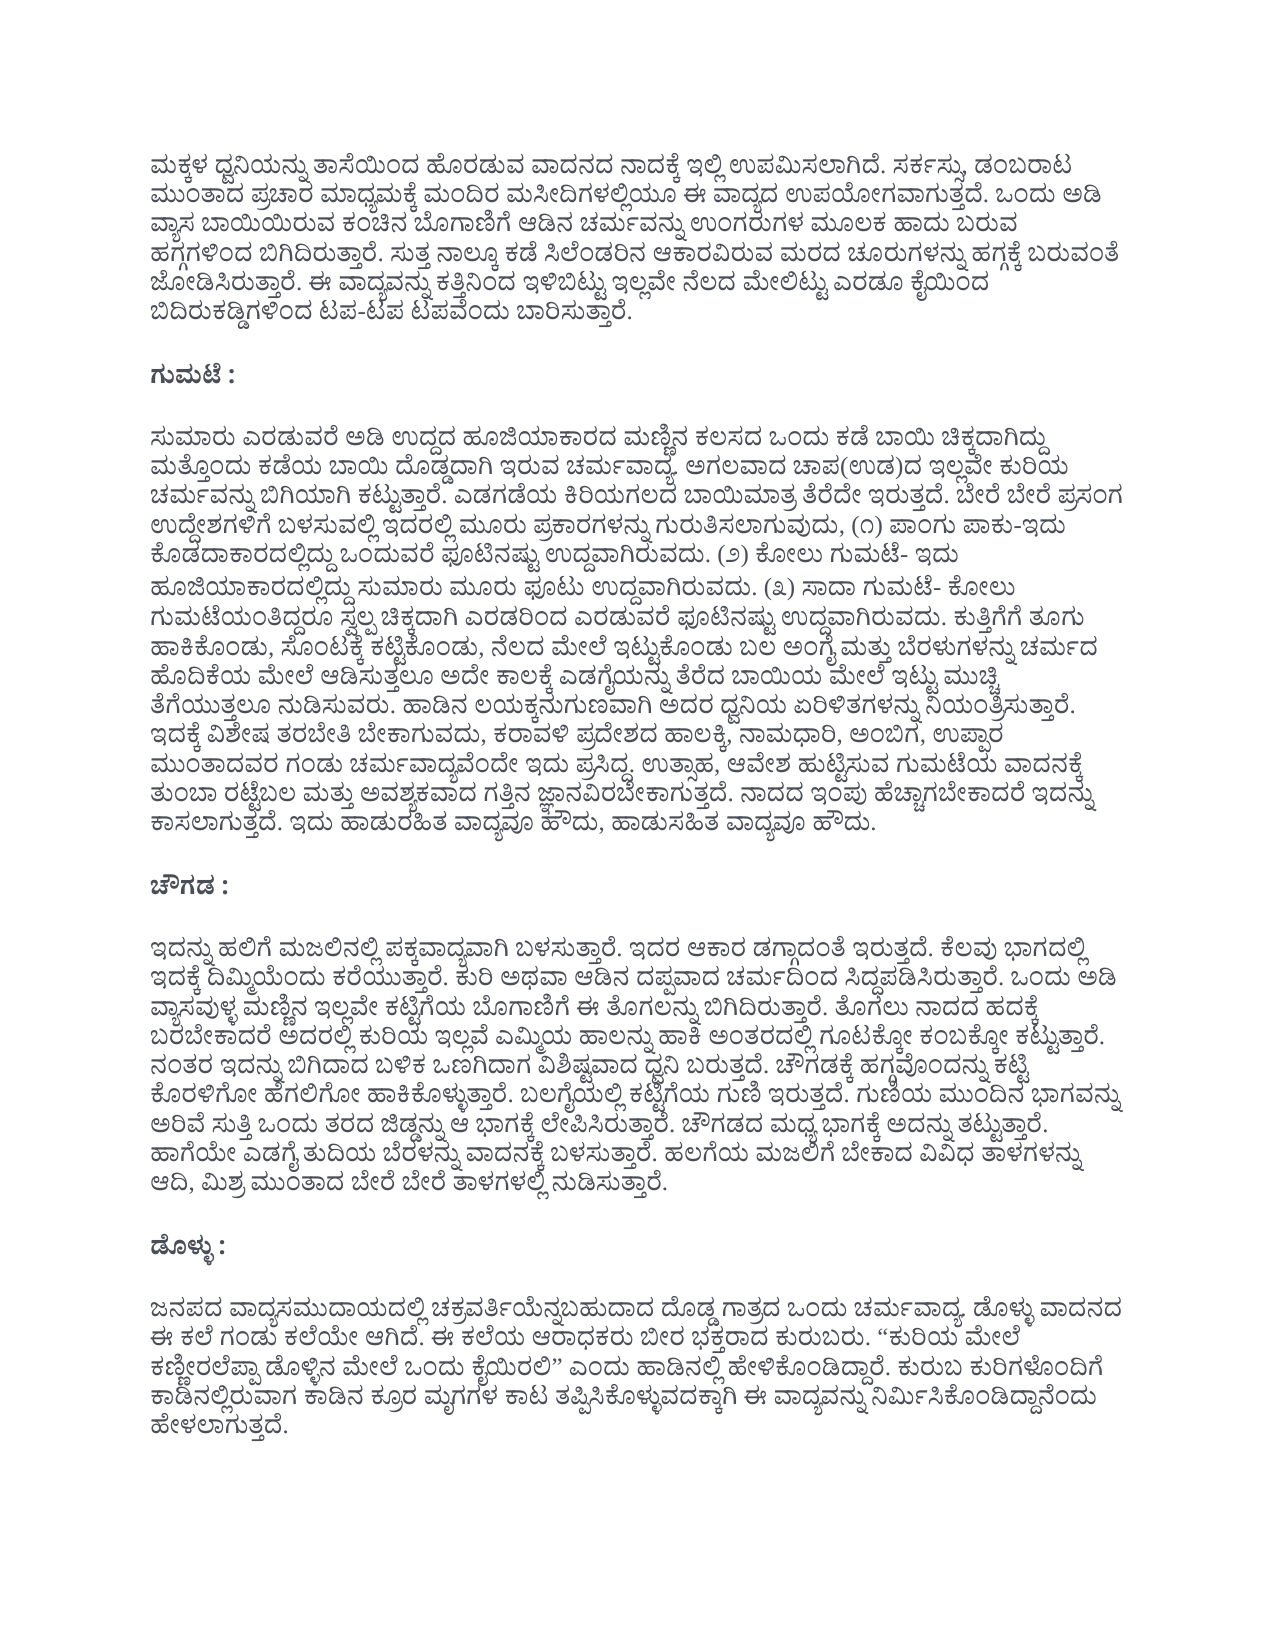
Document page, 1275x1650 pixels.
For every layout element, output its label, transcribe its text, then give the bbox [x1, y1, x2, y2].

text ಇದನ್ನು ಹಲಿಗೆ ಮಜಲಿನಲ್ಲಿ ಪಕ್ಕವಾದ್ಯವಾಗಿ ಬಳಸುತ್ತಾರೆ. ಇದರ ಆಕಾರ ಡಗ್ಗಾದಂತೆ ಇರುತ್ತದೆ. ಕೆಲವು ಭಾಗದಲ್ಲಿ ಇದಕ್ಕೆ ದಿಮ್ಮಿಯೆಂದು ಕರೆಯುತ್ತಾರೆ. ಕುರಿ ಅಥವಾ ಆಡಿನ ದಪ್ಪವಾದ ಚರ್ಮದಿಂದ ಸಿದ್ಧಪಡಿಸಿರುತ್ತಾರೆ. ಒಂದು ಅಡಿ ವ್ಯಾಸವುಳ್ಳ ಮಣ್ಣಿನ ಇಲ್ಲವೇ ಕಟ್ಟಿಗೆಯ ಬೊಗಾಣಿಗೆ ಈ ತೊಗಲನ್ನು ಬಿಗಿದಿರುತ್ತಾರೆ. ತೊಗಲು ನಾದದ ಹದಕ್ಕೆ ಬರಬೇಕಾದರೆ ಅದರಲ್ಲಿ ಕುರಿಯ ಇಲ್ಲವೆ ಎಮ್ಮಿಯ ಹಾಲನ್ನು ಹಾಕಿ ಅಂತರದಲ್ಲಿ ಗೂಟಕ್ಕೋ ಕಂಬಕ್ಕೋ ಕಟ್ಟುತ್ತಾರೆ. ನಂತರ ಇದನ್ನು ಬಿಗಿದಾದ ಬಳಿಕ ಒಣಗಿದಾಗ ವಿಶಿಷ್ಟವಾದ ಧ್ವನಿ ಬರುತ್ತದೆ. ಚೌಗಡಕ್ಕೆ ಹಗ್ಗವೊಂದನ್ನು ಕಟ್ಟಿ ಕೊರಳಿಗೋ ಹೆಗಲಿಗೋ ಹಾಕಿಕೊಳ್ಳುತ್ತಾರೆ. ಬಲಗೈಯಲ್ಲಿ ಕಟ್ಟಿಗೆಯ ಗುಣಿ ಇರುತ್ತದೆ. ಗುಣಿಯ ಮುಂದಿನ ಭಾಗವನ್ನು ಅರಿವೆ ಸುತ್ತಿ ಒಂದು ತರದ ಜಿಡ್ಡನ್ನು ಆ ಭಾಗಕ್ಕೆ ಲೇಪಿಸಿರುತ್ತಾರೆ. ಚೌಗಡದ ಮಧ್ಯ ಭಾಗಕ್ಕೆ ಅದನ್ನು ತಟ್ಟುತ್ತಾರೆ. ಹಾಗೆಯೇ ಎಡಗೈ ತುದಿಯ ಬೆರಳನ್ನು ವಾದನಕ್ಕೆ ಬಳಸುತ್ತಾರೆ. ಹಲಗೆಯ ಮಜಲಿಗೆ ಬೇಕಾದ ವಿವಿಧ ತಾಳಗಳನ್ನು ಆದಿ, ಮಿಶ್ರ ಮುಂತಾದ ಬೇರೆ ಬೇರೆ ತಾಳಗಳಲ್ಲಿ ನುಡಿಸುತ್ತಾರೆ. [150, 933, 1125, 1197]
text ಚೌಗಡ : [150, 868, 1125, 902]
text ಸುಮಾರು ಎರಡುವರೆ ಅಡಿ ಉದ್ದದ ಹೂಜಿಯಾಕಾರದ ಮಣ್ಣಿನ ಕಲಸದ ಒಂದು ಕಡೆ ಬಾಯಿ ಚಿಕ್ಕದಾಗಿದ್ದು ಮತ್ತೊಂದು ಕಡೆಯ ಬಾಯಿ ದೊಡ್ಡದಾಗಿ ಇರುವ ಚರ್ಮವಾದ್ಯ. ಅಗಲವಾದ ಚಾಪ(ಉಡ)ದ ಇಲ್ಲವೇ ಕುರಿಯ ಚರ್ಮವನ್ನು ಬಿಗಿಯಾಗಿ ಕಟ್ಟುತ್ತಾರೆ. ಎಡಗಡೆಯ ಕಿರಿಯಗಲದ ಬಾಯಿಮಾತ್ರ ತೆರೆದೇ ಇರುತ್ತದೆ. ಬೇರೆ ಬೇರೆ ಪ್ರಸಂಗ ಉದ್ದೇಶಗಳಿಗೆ ಬಳಸುವಲ್ಲಿ ಇದರಲ್ಲಿ ಮೂರು ಪ್ರಕಾರಗಳನ್ನು ಗುರುತಿಸಲಾಗುವುದು, (೧) ಪಾಂಗು ಪಾಕು-ಇದು ಕೊಡದಾಕಾರದಲ್ಲಿದ್ದು ಒಂದುವರೆ ಫೂಟಿನಷ್ಟು ಉದ್ದವಾಗಿರುವದು. (೨) ಕೋಲು ಗುಮಟೆ- ಇದು ಹೂಜಿಯಾಕಾರದಲ್ಲಿದ್ದು ಸುಮಾರು ಮೂರು ಫೂಟು ಉದ್ದವಾಗಿರುವದು. (೩) ಸಾದಾ ಗುಮಟೆ- ಕೋಲು ಗುಮಟೆಯಂತಿದ್ದರೂ ಸ್ವಲ್ಪ ಚಿಕ್ಕದಾಗಿ ಎರಡರಿಂದ ಎರಡುವರೆ ಫೂಟಿನಷ್ಟು ಉದ್ದವಾಗಿರುವದು. ಕುತ್ತಿಗೆಗೆ ತೂಗು ಹಾಕಿಕೊಂಡು, ಸೊಂಟಕ್ಕೆ ಕಟ್ಟಿಕೊಂಡು, ನೆಲದ ಮೇಲೆ ಇಟ್ಟುಕೊಂಡು ಬಲ ಅಂಗೈ ಮತ್ತು ಬೆರಳುಗಳನ್ನು ಚರ್ಮದ ಹೊದಿಕೆಯ ಮೇಲೆ ಆಡಿಸುತ್ತಲೂ ಅದೇ ಕಾಲಕ್ಕೆ ಎಡಗೈಯನ್ನು ತೆರೆದ ಬಾಯಿಯ ಮೇಲೆ ಇಟ್ಟು ಮುಚ್ಚಿ ತೆಗೆಯುತ್ತಲೂ ನುಡಿಸುವರು. ಹಾಡಿನ ಲಯಕ್ಕನುಗುಣವಾಗಿ ಅದರ ಧ್ವನಿಯ ಏರಿಳಿತಗಳನ್ನು ನಿಯಂತ್ರಿಸುತ್ತಾರೆ. ಇದಕ್ಕೆ ವಿಶೇಷ ತರಬೇತಿ ಬೇಕಾಗುವದು, ಕರಾವಳಿ ಪ್ರದೇಶದ ಹಾಲಕ್ಕಿ, ನಾಮಧಾರಿ, ಅಂಬಿಗ, ಉಪ್ಪಾರ ಮುಂತಾದವರ ಗಂಡು ಚರ್ಮವಾದ್ಯವೆಂದೇ ಇದು ಪ್ರಸಿದ್ಧ. ಉತ್ಸಾಹ, ಆವೇಶ ಹುಟ್ಟಿಸುವ ಗುಮಟೆಯ ವಾದನಕ್ಕೆ ತುಂಬಾ ರಟ್ಟೆಬಲ ಮತ್ತು ಅವಶ್ಯಕವಾದ ಗತ್ತಿನ ಜ್ಞಾನವಿರಬೇಕಾಗುತ್ತದೆ. ನಾದದ ಇಂಪು ಹೆಚ್ಚಾಗಬೇಕಾದರೆ ಇದನ್ನು ಕಾಸಲಾಗುತ್ತದೆ. ಇದು ಹಾಡುರಹಿತ ವಾದ್ಯವೂ ಹೌದು, ಹಾಡುಸಹಿತ ವಾದ್ಯವೂ ಹೌದು. [150, 422, 1125, 837]
text ಜನಪದ ವಾದ್ಯಸಮುದಾಯದಲ್ಲಿ ಚಕ್ರವರ್ತಿಯೆನ್ನಬಹುದಾದ ದೊಡ್ಡ ಗಾತ್ರದ ಒಂದು ಚರ್ಮವಾದ್ಯ. ಡೊಳ್ಳು ವಾದನದ ಈ ಕಲೆ ಗಂಡು ಕಲೆಯೇ ಆಗಿದೆ. ಈ ಕಲೆಯ ಆರಾಧಕರು ಬೀರ ಭಕ್ತರಾದ ಕುರುಬರು. “ಕುರಿಯ ಮೇಲೆ ಕಣ್ಣೀರಲೆಪ್ಪಾ ಡೊಳ್ಳಿನ ಮೇಲೆ ಒಂದು ಕೈಯಿರಲಿ” ಎಂದು ಹಾಡಿನಲ್ಲಿ ಹೇಳಿಕೊಂಡಿದ್ದಾರೆ. ಕುರುಬ ಕುರಿಗಳೊಂದಿಗೆ ಕಾಡಿನಲ್ಲಿರುವಾಗ ಕಾಡಿನ ಕ್ರೂರ ಮೃಗಗಳ ಕಾಟ ತಪ್ಪಿಸಿಕೊಳ್ಳುವದಕ್ಕಾಗಿ ಈ ವಾದ್ಯವನ್ನು ನಿರ್ಮಿಸಿಕೊಂಡಿದ್ದಾನೆಂದು ಹೇಳಲಾಗುತ್ತದೆ. [150, 1293, 1125, 1439]
text ಗುಮಟೆ : [150, 357, 1125, 391]
text ಮಕ್ಕಳ ಧ್ವನಿಯನ್ನು ತಾಸೆಯಿಂದ ಹೊರಡುವ ವಾದನದ ನಾದಕ್ಕೆ ಇಲ್ಲಿ ಉಪಮಿಸಲಾಗಿದೆ. ಸರ್ಕಸ್ಸು, ಡಂಬರಾಟ ಮುಂತಾದ ಪ್ರಚಾರ ಮಾಧ್ಯಮಕ್ಕೆ ಮಂದಿರ ಮಸೀದಿಗಳಲ್ಲಿಯೂ ಈ ವಾದ್ಯದ ಉಪಯೋಗವಾಗುತ್ತದೆ. ಒಂದು ಅಡಿ ವ್ಯಾಸ ಬಾಯಿಯಿರುವ ಕಂಚಿನ ಬೊಗಾಣಿಗೆ ಆಡಿನ ಚರ್ಮವನ್ನು ಉಂಗರುಗಳ ಮೂಲಕ ಹಾದು ಬರುವ ಹಗ್ಗಗಳಿಂದ ಬಿಗಿದಿರುತ್ತಾರೆ. ಸುತ್ತ ನಾಲ್ಕೂ ಕಡೆ ಸಿಲೆಂಡರಿನ ಆಕಾರವಿರುವ ಮರದ ಚೂರುಗಳನ್ನು ಹಗ್ಗಕ್ಕೆ ಬರುವಂತೆ ಜೋಡಿಸಿರುತ್ತಾರೆ. ಈ ವಾದ್ಯವನ್ನು ಕತ್ತಿನಿಂದ ಇಳಿಬಿಟ್ಟು ಇಲ್ಲವೇ ನೆಲದ ಮೇಲಿಟ್ಟು ಎರಡೂ ಕೈಯಿಂದ ಬಿದಿರುಕಡ್ಡಿಗಳಿಂದ ಟಪ-ಟಪ ಟಪವೆಂದು ಬಾರಿಸುತ್ತಾರೆ. [150, 150, 1125, 326]
text ಡೊಳ್ಳು : [150, 1228, 1125, 1262]
